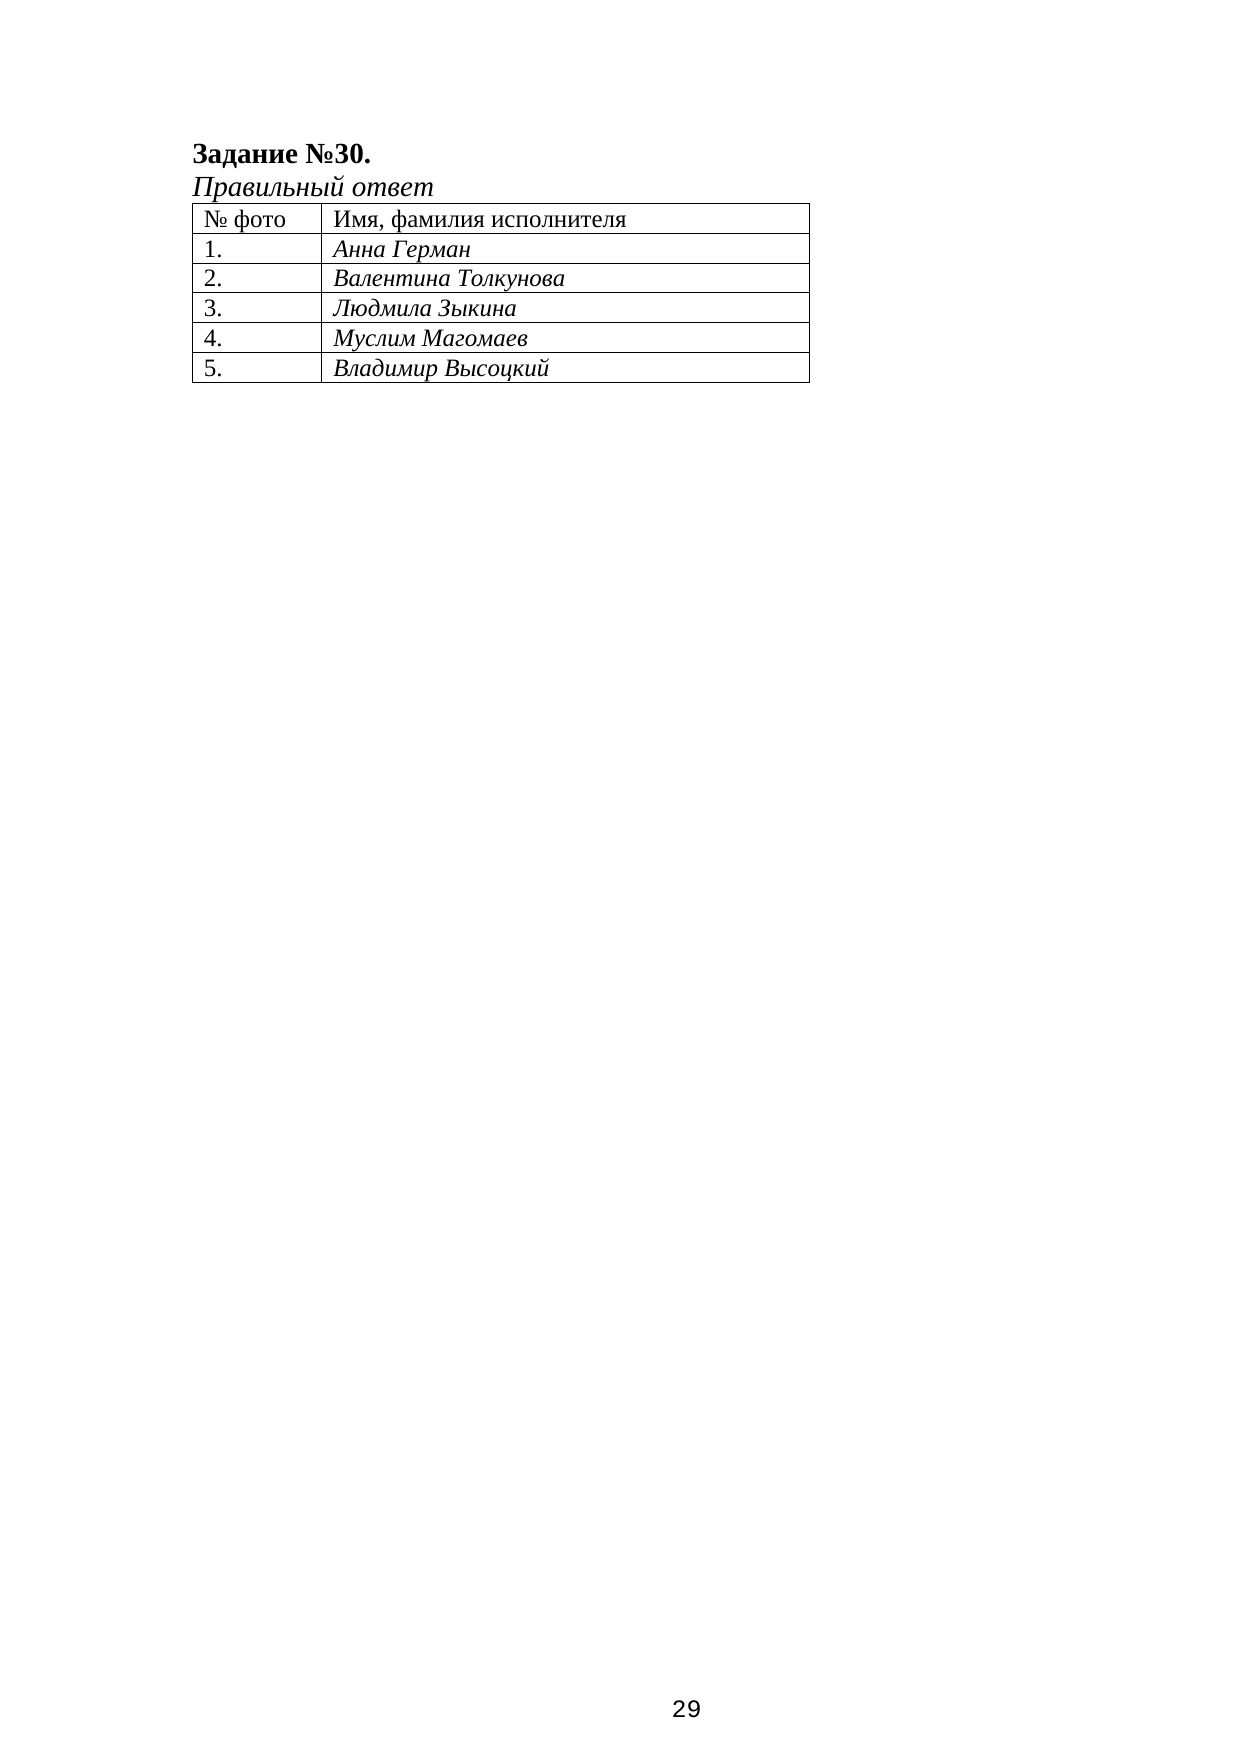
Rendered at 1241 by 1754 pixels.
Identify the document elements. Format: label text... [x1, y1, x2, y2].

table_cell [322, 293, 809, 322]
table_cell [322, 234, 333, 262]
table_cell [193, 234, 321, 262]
text Задание №30. [192, 136, 1181, 169]
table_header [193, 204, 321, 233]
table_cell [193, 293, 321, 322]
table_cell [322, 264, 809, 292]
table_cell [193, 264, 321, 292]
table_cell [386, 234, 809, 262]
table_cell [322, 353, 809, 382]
text Правильный ответ [192, 169, 1181, 203]
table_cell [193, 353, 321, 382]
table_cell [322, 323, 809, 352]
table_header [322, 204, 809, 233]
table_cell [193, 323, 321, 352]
